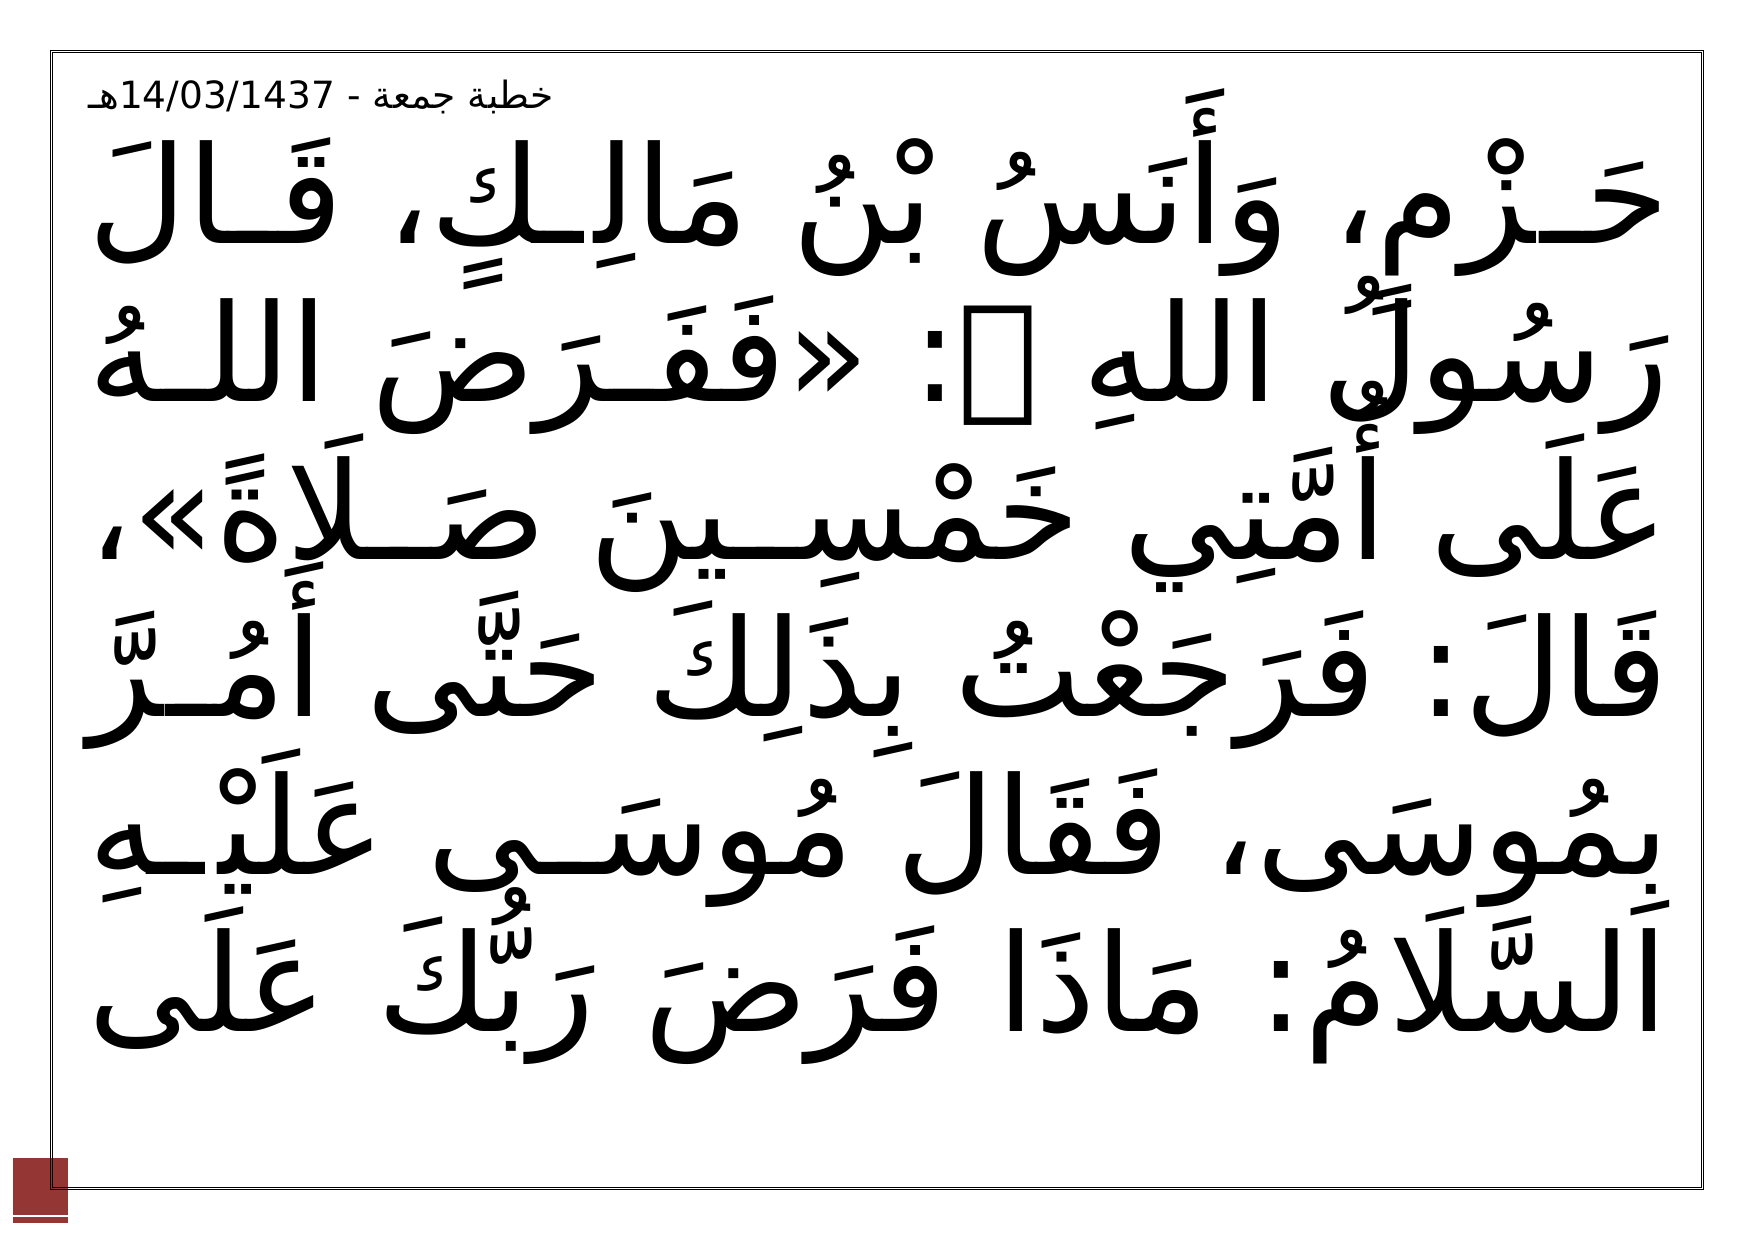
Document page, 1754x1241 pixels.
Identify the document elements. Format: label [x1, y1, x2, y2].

text [89, 118, 1668, 1064]
